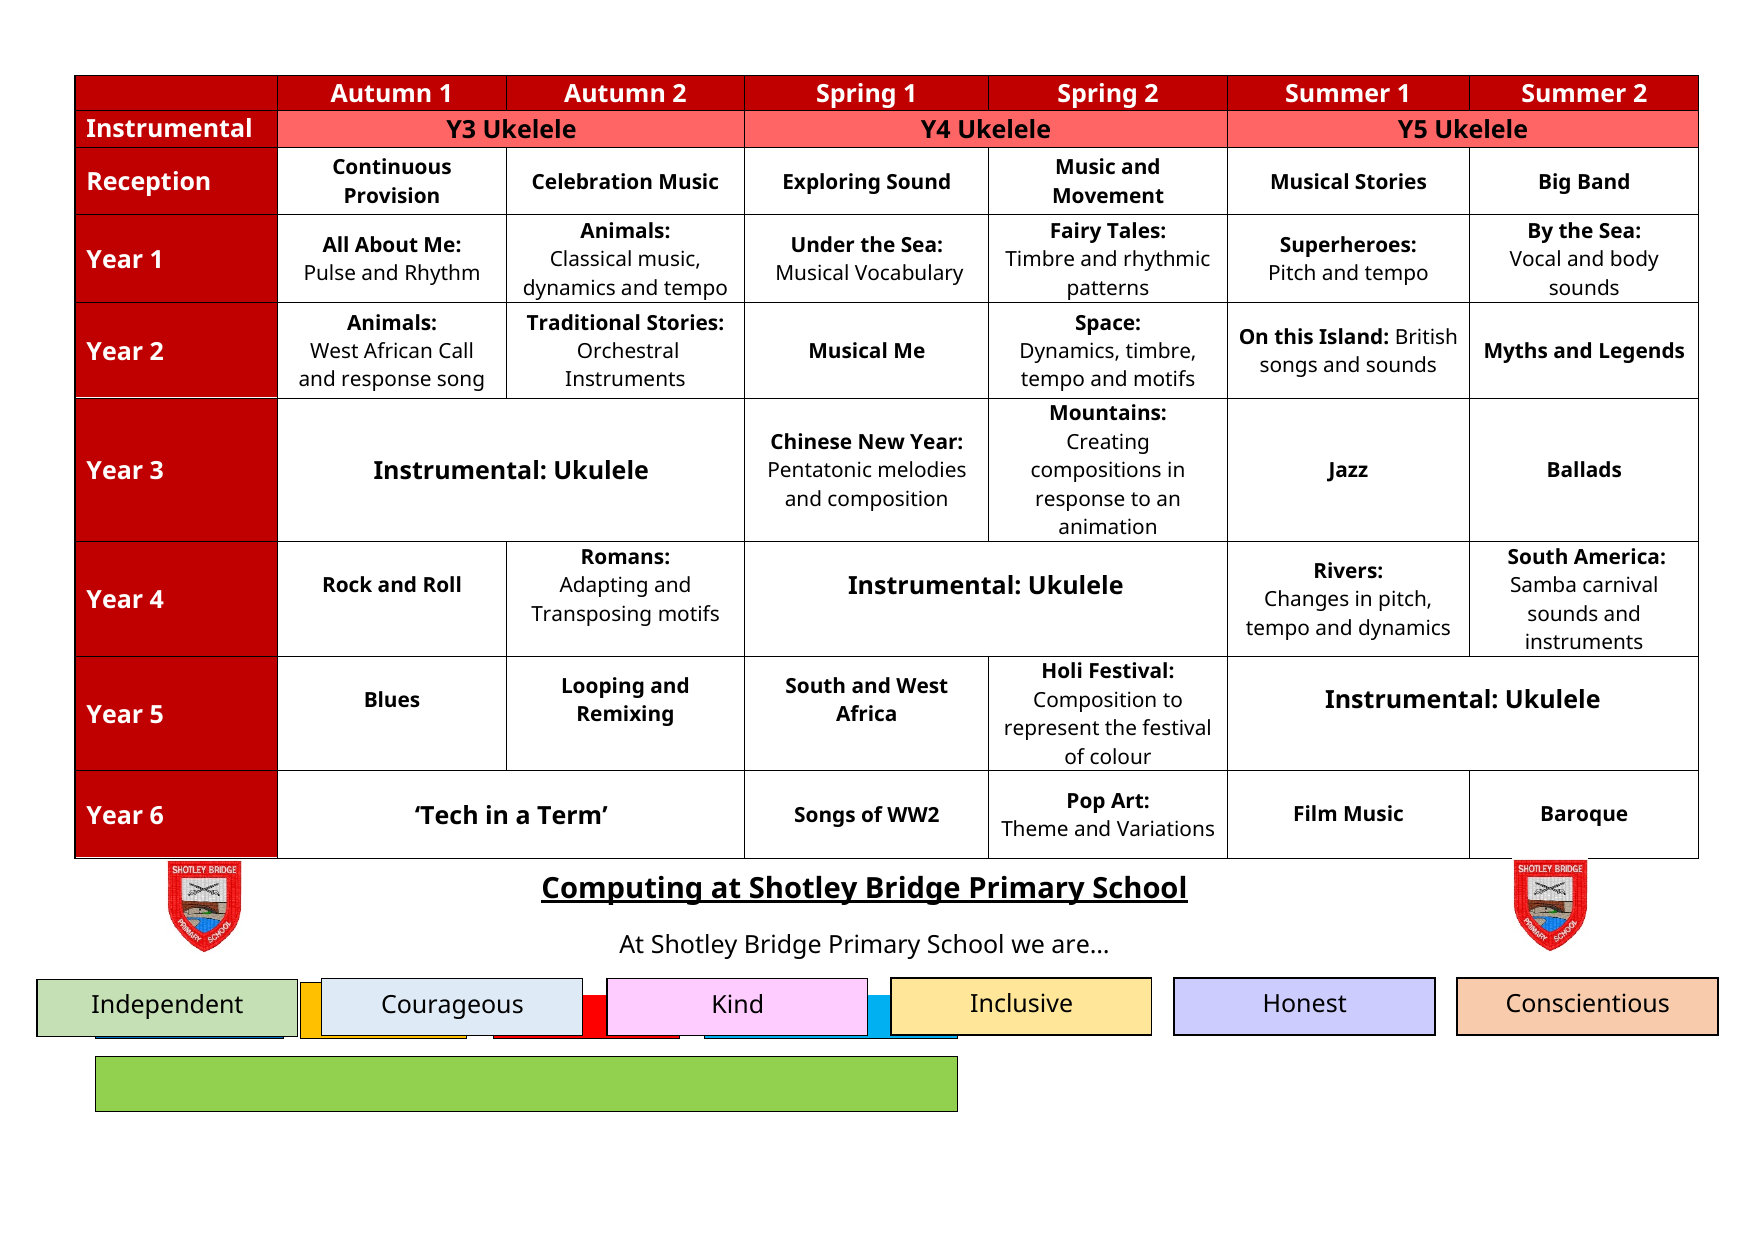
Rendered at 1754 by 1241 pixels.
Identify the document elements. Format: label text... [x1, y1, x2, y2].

table_cell Year 4 [76, 542, 277, 656]
table_cell Blues [278, 657, 506, 770]
table_cell Celebration Music [507, 148, 744, 214]
table_cell Jazz [1228, 399, 1469, 541]
table_cell Film Music [1228, 771, 1469, 857]
table_cell All About Me: Pulse and Rhythm [278, 215, 506, 302]
table_cell Romans: Adapting and Transposing motifs [507, 542, 744, 656]
table_header Autumn 1 [278, 76, 506, 110]
table_cell Continuous Provision [278, 148, 506, 214]
table_cell Y3 Ukelele [278, 111, 744, 147]
table_cell Songs of WW2 [745, 771, 988, 857]
table_cell Traditional Stories: Orchestral Instruments [507, 303, 744, 397]
table_cell Baroque [1470, 771, 1698, 857]
table_cell Rivers: Changes in pitch, tempo and dynamics [1228, 542, 1469, 656]
table_cell Music and Movement [989, 148, 1227, 214]
table_header Summer 2 [1470, 76, 1698, 110]
table_cell Myths and Legends [1470, 303, 1698, 397]
table_cell Y5 Ukelele [1228, 111, 1698, 147]
table_cell Year 5 [76, 657, 277, 770]
table_cell Holi Festival: Composition to represent the festival of colour [989, 657, 1227, 770]
table_cell Musical Stories [1228, 148, 1469, 214]
table_cell Exploring Sound [745, 148, 988, 214]
table_cell On this Island: British songs and sounds [1228, 303, 1469, 397]
table_cell Space: Dynamics, timbre, tempo and motifs [989, 303, 1227, 397]
table_cell Looping and Remixing [507, 657, 744, 770]
table_cell South America: Samba carnival sounds and instruments [1470, 542, 1698, 656]
table_cell Big Band [1470, 148, 1698, 214]
table_cell Year 1 [76, 215, 277, 302]
table_cell Pop Art: Theme and Variations [989, 771, 1227, 857]
table_cell ‘Tech in a Term’ [278, 771, 744, 857]
table_header Summer 1 [1228, 76, 1469, 110]
table_cell Superheroes: Pitch and tempo [1228, 215, 1469, 302]
table_cell By the Sea: Vocal and body sounds [1470, 215, 1698, 302]
table_cell Rock and Roll [278, 542, 506, 656]
table_header [76, 76, 277, 110]
table_cell Musical Me [745, 303, 988, 397]
table_cell Y4 Ukelele [745, 111, 1227, 147]
picture [1512, 858, 1588, 952]
table_header Autumn 2 [507, 76, 744, 110]
picture [166, 859, 242, 953]
table_header Spring 1 [745, 76, 988, 110]
table_cell Under the Sea: Musical Vocabulary [745, 215, 988, 302]
table_cell Instrumental: Ukulele [1228, 657, 1698, 770]
table_cell Fairy Tales: Timbre and rhythmic patterns [989, 215, 1227, 302]
table_cell Instrumental [76, 111, 277, 147]
table_cell Chinese New Year: Pentatonic melodies and composition [745, 399, 988, 541]
table_header Spring 2 [989, 76, 1227, 110]
table_cell South and West Africa [745, 657, 988, 770]
table_cell Animals: Classical music, dynamics and tempo [507, 215, 744, 302]
table_cell Year 3 [76, 399, 277, 541]
table_cell Ballads [1470, 399, 1698, 541]
table_cell Year 2 [76, 303, 277, 397]
table_cell Animals: West African Call and response song [278, 303, 506, 397]
table_cell Mountains: Creating compositions in response to an animation [989, 399, 1227, 541]
table_cell Year 6 [76, 771, 277, 857]
table_cell Reception [76, 148, 277, 214]
table_cell Instrumental: Ukulele [745, 542, 1227, 656]
table_cell Instrumental: Ukulele [278, 399, 744, 541]
